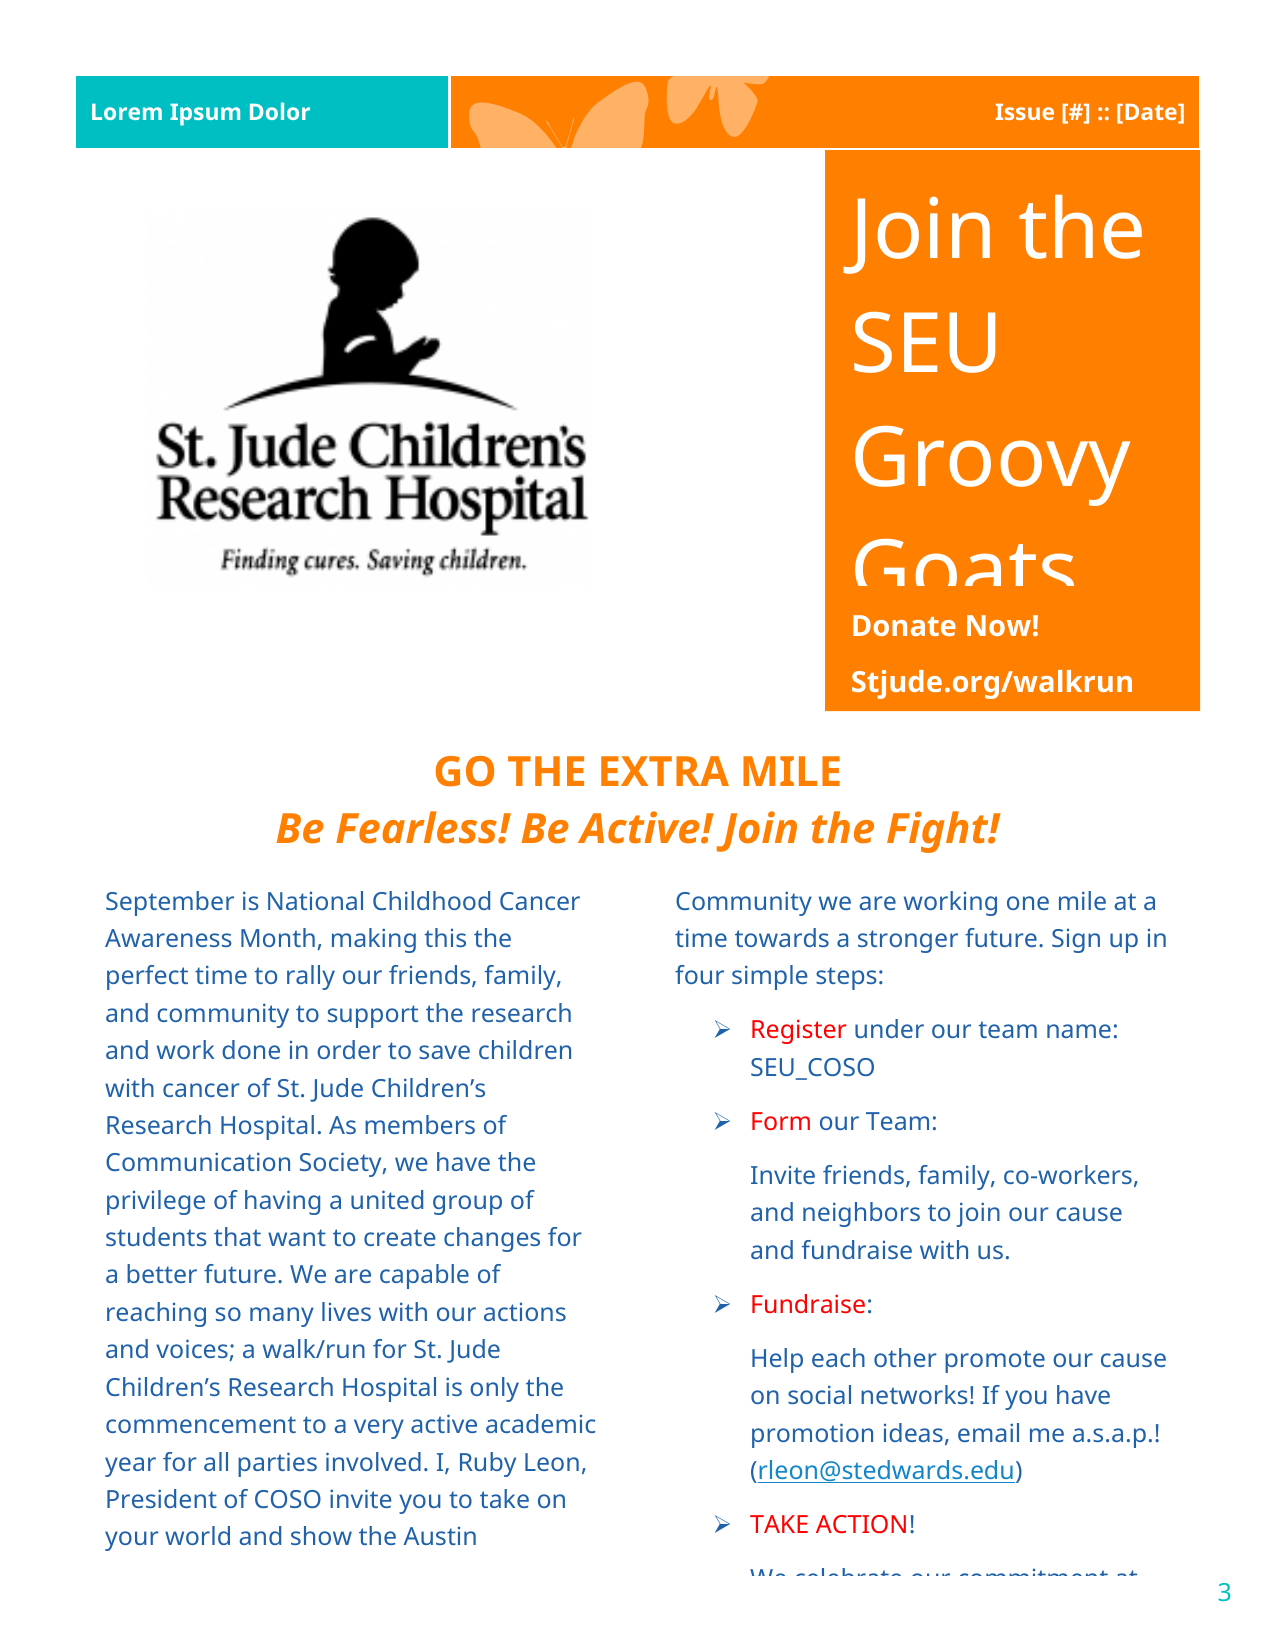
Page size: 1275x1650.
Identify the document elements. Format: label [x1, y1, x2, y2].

picture [148, 172, 593, 618]
picture [450, 75, 821, 150]
